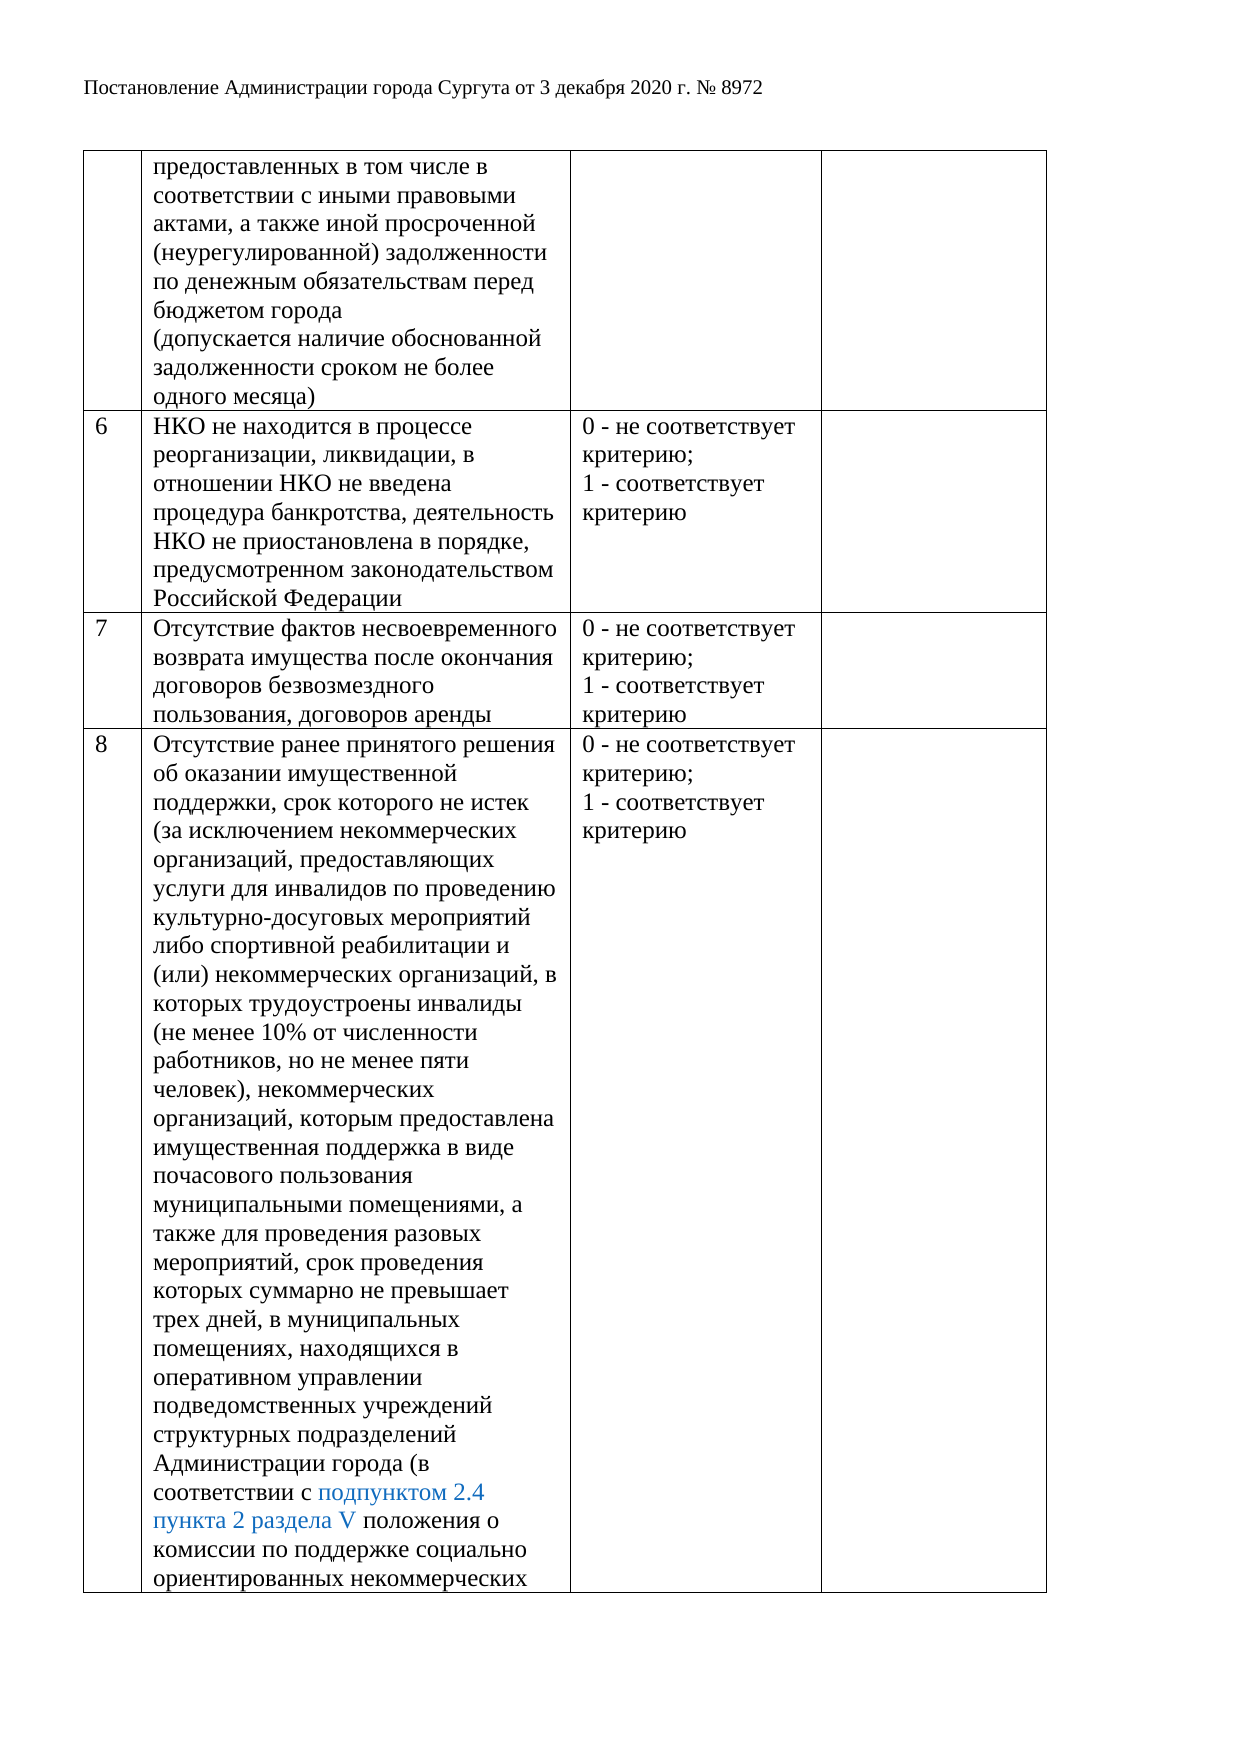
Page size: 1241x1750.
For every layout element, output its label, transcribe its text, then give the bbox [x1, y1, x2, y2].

table_cell [822, 151, 1046, 410]
table_cell [822, 411, 1046, 612]
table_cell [571, 729, 821, 1592]
table_cell 6 [84, 411, 141, 612]
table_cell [142, 729, 570, 1592]
table_cell 5 [84, 151, 141, 410]
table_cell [142, 151, 570, 410]
table_cell НКО не находится в процессе реорганизации, ликвидации, в отношении НКО не введена процедура банкротства, деятельность НКО не приостановлена в порядке, предусмотренном законодательством Российской Федерации [142, 411, 570, 612]
table_cell 0 - не соответствует критерию; 1 - соответствует критерию [571, 613, 821, 728]
table_cell [822, 613, 1046, 728]
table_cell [571, 151, 821, 410]
table_cell Отсутствие фактов несвоевременного возврата имущества после окончания договоров безвозмездного пользования, договоров аренды [142, 613, 570, 728]
table_cell 7 [84, 613, 141, 728]
table_cell [822, 729, 1046, 1592]
table_cell 0 - не соответствует критерию; 1 - соответствует критерию [571, 411, 821, 612]
table_cell 8 [84, 729, 141, 1592]
